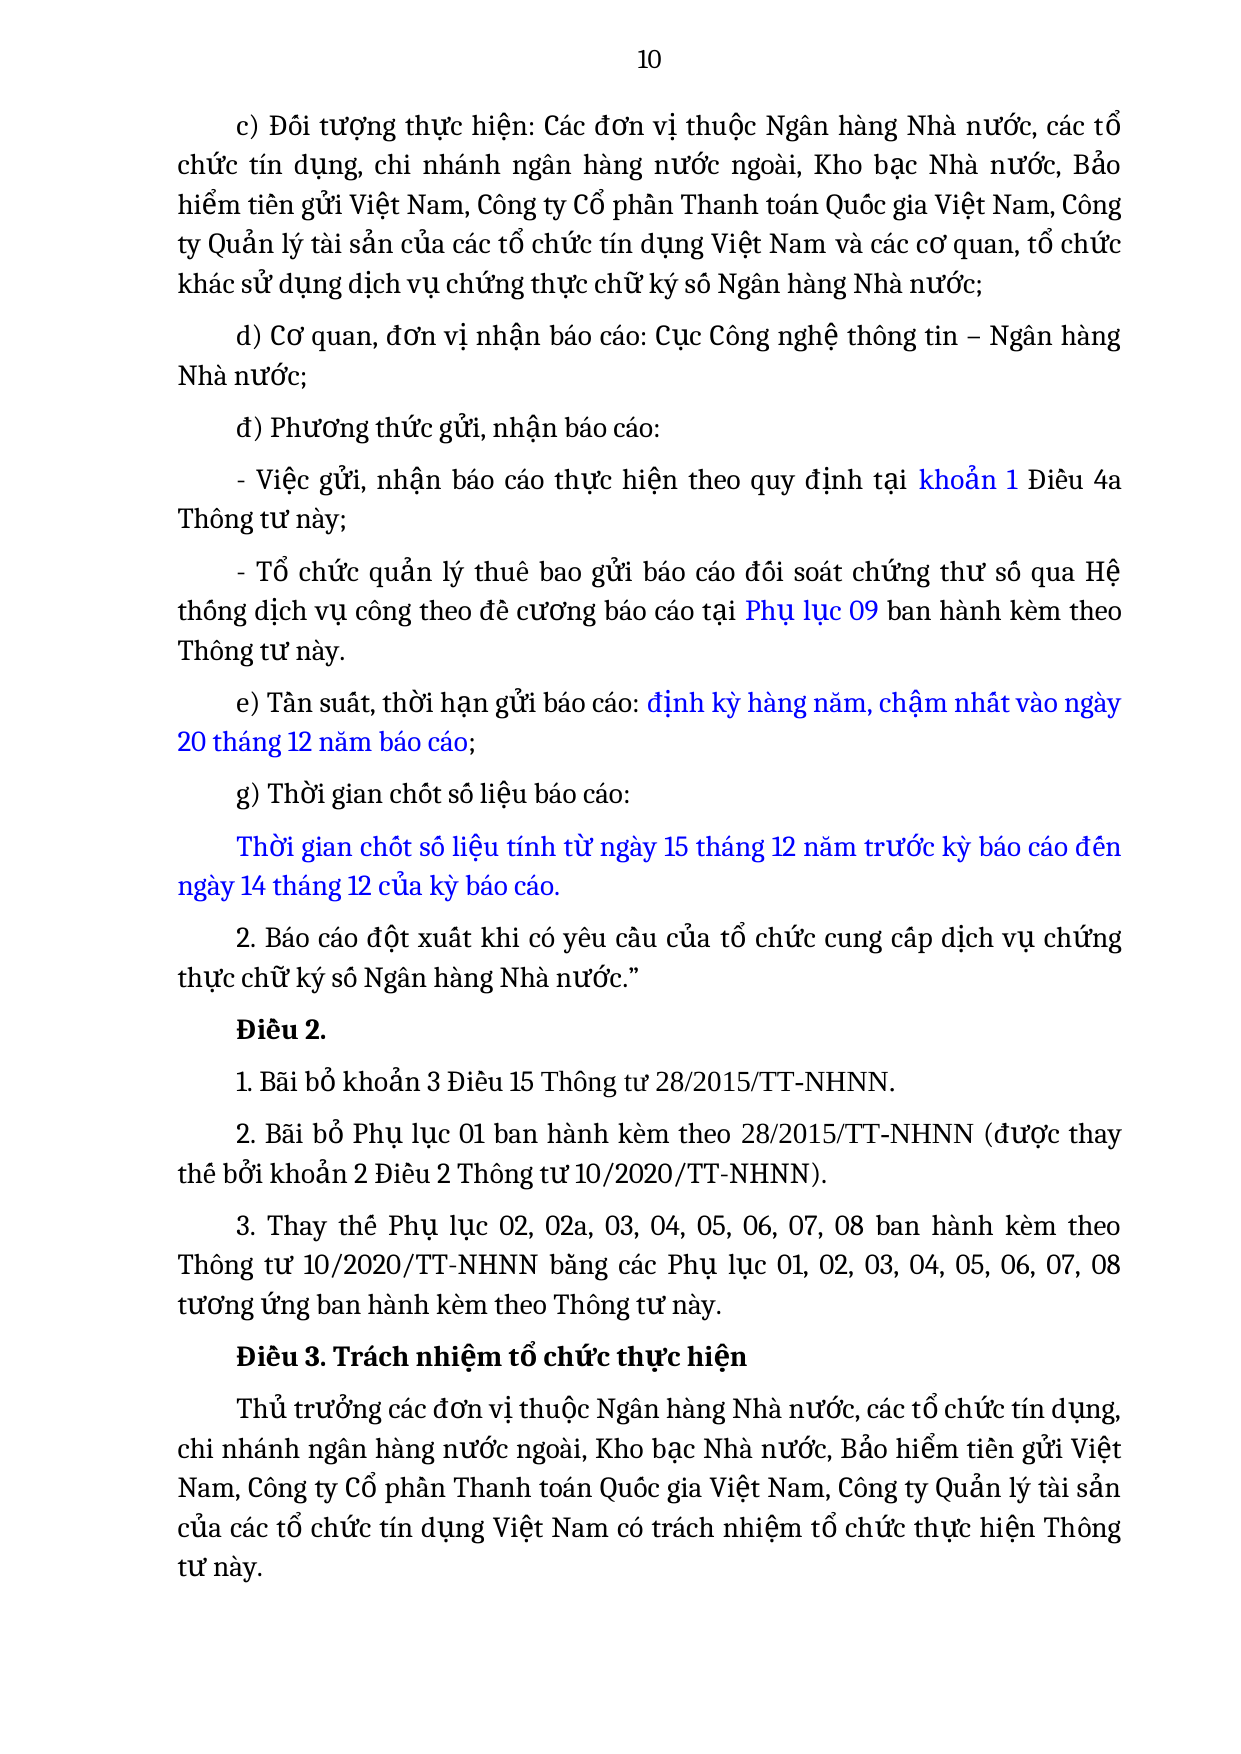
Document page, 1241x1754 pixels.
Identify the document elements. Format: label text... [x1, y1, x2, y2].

text - Việc gửi, nhận báo cáo thực hiện theo quy định tại khoản 1 Điều 4a Thông tư này; [177, 458, 1122, 537]
text e) Tần suất, thời hạn gửi báo cáo: định kỳ hàng năm, chậm nhất vào ngày 20 tháng 12 năm báo cáo; [177, 681, 1122, 760]
subtitle Điều 3. Trách nhiệm tổ chức thực hiện [177, 1335, 1122, 1374]
text đ) Phương thức gửi, nhận báo cáo: [177, 406, 1122, 445]
text 2. Bãi bỏ Phụ lục 01 ban hành kèm theo 28/2015/TT-NHNN (được thay thế bởi khoản 2 Điều 2 Thông tư 10/2020/TT-NHNN). [177, 1112, 1122, 1191]
text - Tổ chức quản lý thuê bao gửi báo cáo đối soát chứng thư số qua Hệ thống dịch vụ công theo đề cương báo cáo tại Phụ lục 09 ban hành kèm theo Thông tư này. [177, 549, 1122, 668]
text Thời gian chốt số liệu tính từ ngày 15 tháng 12 năm trước kỳ báo cáo đến ngày 14 tháng 12 của kỳ báo cáo. [177, 824, 1122, 903]
text c) Đối tượng thực hiện: Các đơn vị thuộc Ngân hàng Nhà nước, các tổ chức tín dụng, chi nhánh ngân hàng nước ngoài, Kho bạc Nhà nước, Bảo hiểm tiền gửi Việt Nam, Công ty Cổ phần Thanh toán Quốc gia Việt Nam, Công ty Quản lý tài sản của các tổ chức tín dụng Việt Nam và các cơ quan, tổ chức khác sử dụng dịch vụ chứng thực chữ ký số Ngân hàng Nhà nước; [177, 103, 1122, 301]
text d) Cơ quan, đơn vị nhận báo cáo: Cục Công nghệ thông tin – Ngân hàng Nhà nước; [177, 314, 1122, 393]
subtitle Điều 2. [177, 1008, 1122, 1047]
text 2. Báo cáo đột xuất khi có yêu cầu của tổ chức cung cấp dịch vụ chứng thực chữ ký số Ngân hàng Nhà nước.” [177, 916, 1122, 995]
text g) Thời gian chốt số liệu báo cáo: [177, 772, 1122, 812]
text 3. Thay thế Phụ lục 02, 02a, 03, 04, 05, 06, 07, 08 ban hành kèm theo Thông tư 10/2020/TT-NHNN bằng các Phụ lục 01, 02, 03, 04, 05, 06, 07, 08 tương ứng ban hành kèm theo Thông tư này. [177, 1203, 1122, 1322]
text 1. Bãi bỏ khoản 3 Điều 15 Thông tư 28/2015/TT-NHNN. [177, 1060, 1122, 1099]
text Thủ trưởng các đơn vị thuộc Ngân hàng Nhà nước, các tổ chức tín dụng, chi nhánh ngân hàng nước ngoài, Kho bạc Nhà nước, Bảo hiểm tiền gửi Việt Nam, Công ty Cổ phần Thanh toán Quốc gia Việt Nam, Công ty Quản lý tài sản của các tổ chức tín dụng Việt Nam có trách nhiệm tổ chức thực hiện Thông tư này. [177, 1387, 1122, 1585]
